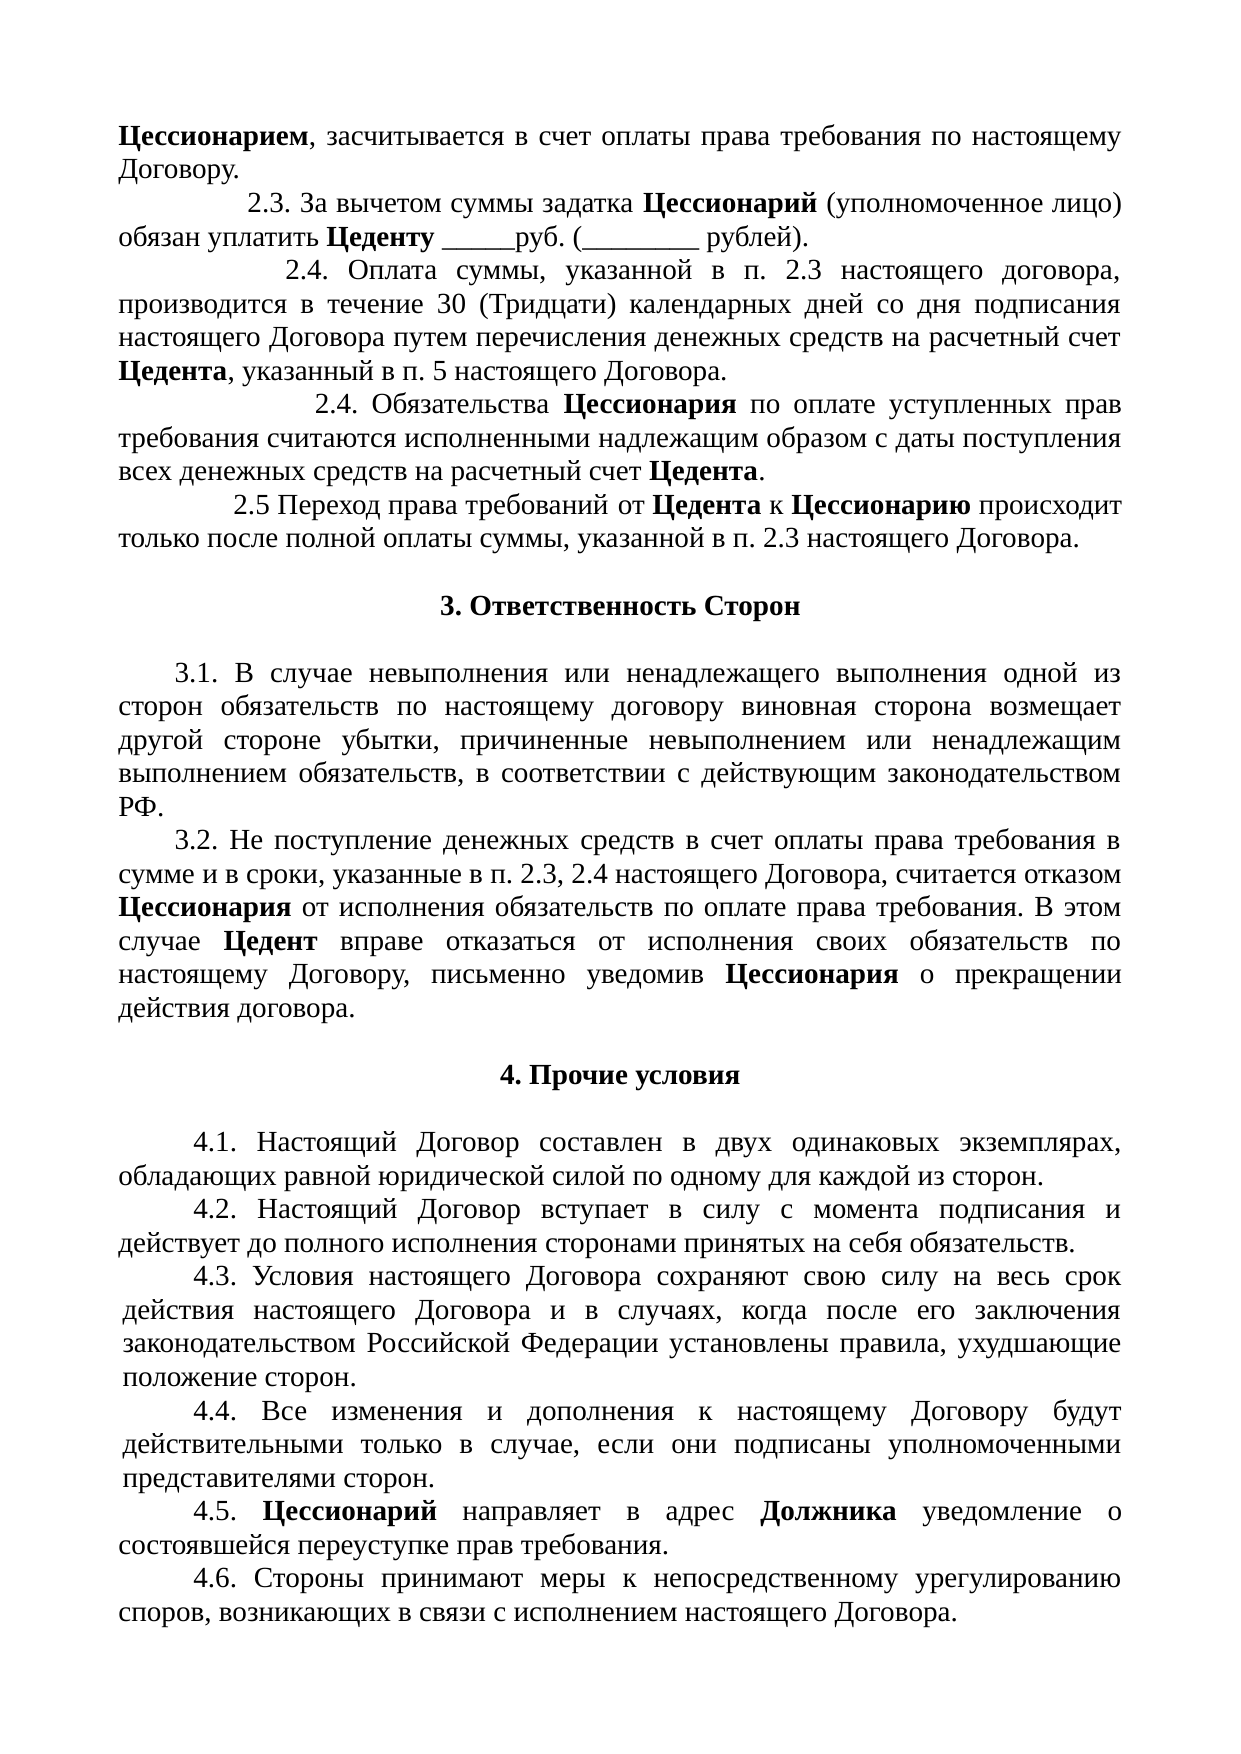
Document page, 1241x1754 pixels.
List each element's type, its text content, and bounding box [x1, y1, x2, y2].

text 3.1. В случае невыполнения или ненадлежащего выполнения одной из сторон обязательств по настоящему договору виновная сторона возмещает другой стороне убытки, причиненные невыполнением или ненадлежащим выполнением обязательств, в соответствии с действующим законодательством РФ. [118, 655, 1122, 822]
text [118, 118, 1122, 185]
text 3. Ответственность Сторон [118, 588, 1122, 621]
text 4.1. Настоящий Договор составлен в двух одинаковых экземплярах, обладающих равной юридической силой по одному для каждой из сторон. [118, 1124, 1122, 1191]
text 4. Прочие условия [118, 1057, 1122, 1091]
text 4.2. Настоящий Договор вступает в силу с момента подписания и действует до полного исполнения сторонами принятых на себя обязательств. [118, 1191, 1122, 1258]
text 2.5 Переход права требований от Цедента к Цессионарию происходит только после полной оплаты суммы, указанной в п. 2.3 настоящего Договора. [118, 487, 1122, 554]
text 2.4. Обязательства Цессионария по оплате уступленных прав требования считаются исполненными надлежащим образом с даты поступления всех денежных средств на расчетный счет Цедента. [118, 386, 1122, 487]
text 4.4. Все изменения и дополнения к настоящему Договору будут действительными только в случае, если они подписаны уполномоченными представителями сторон. [122, 1393, 1122, 1493]
text 3.2. Не поступление денежных средств в счет оплаты права требования в сумме и в сроки, указанные в п. 2.3, 2.4 настоящего Договора, считается отказом Цессионария от исполнения обязательств по оплате права требования. В этом случае Цедент вправе отказаться от исполнения своих обязательств по настоящему Договору, письменно уведомив Цессионария о прекращении действия договора. [118, 822, 1122, 1024]
text 2.4. Оплата суммы, указанной в п. 2.3 настоящего договора, производится в течение 30 (Тридцати) календарных дней со дня подписания настоящего Договора путем перечисления денежных средств на расчетный счет Цедента, указанный в п. 5 настоящего Договора. [118, 252, 1122, 386]
text 4.6. Стороны принимают меры к непосредственному урегулированию споров, возникающих в связи с исполнением настоящего Договора. [118, 1560, 1122, 1627]
text 4.3. Условия настоящего Договора сохраняют свою силу на весь срок действия настоящего Договора и в случаях, когда после его заключения законодательством Российской Федерации установлены правила, ухудшающие положение сторон. [122, 1258, 1122, 1393]
text 2.3. За вычетом суммы задатка Цессионарий (уполномоченное лицо) обязан уплатить Цеденту _____руб. (________ рублей). [118, 185, 1122, 252]
text 4.5. Цессионарий направляет в адрес Должника уведомление о состоявшейся переуступке прав требования. [118, 1493, 1122, 1560]
